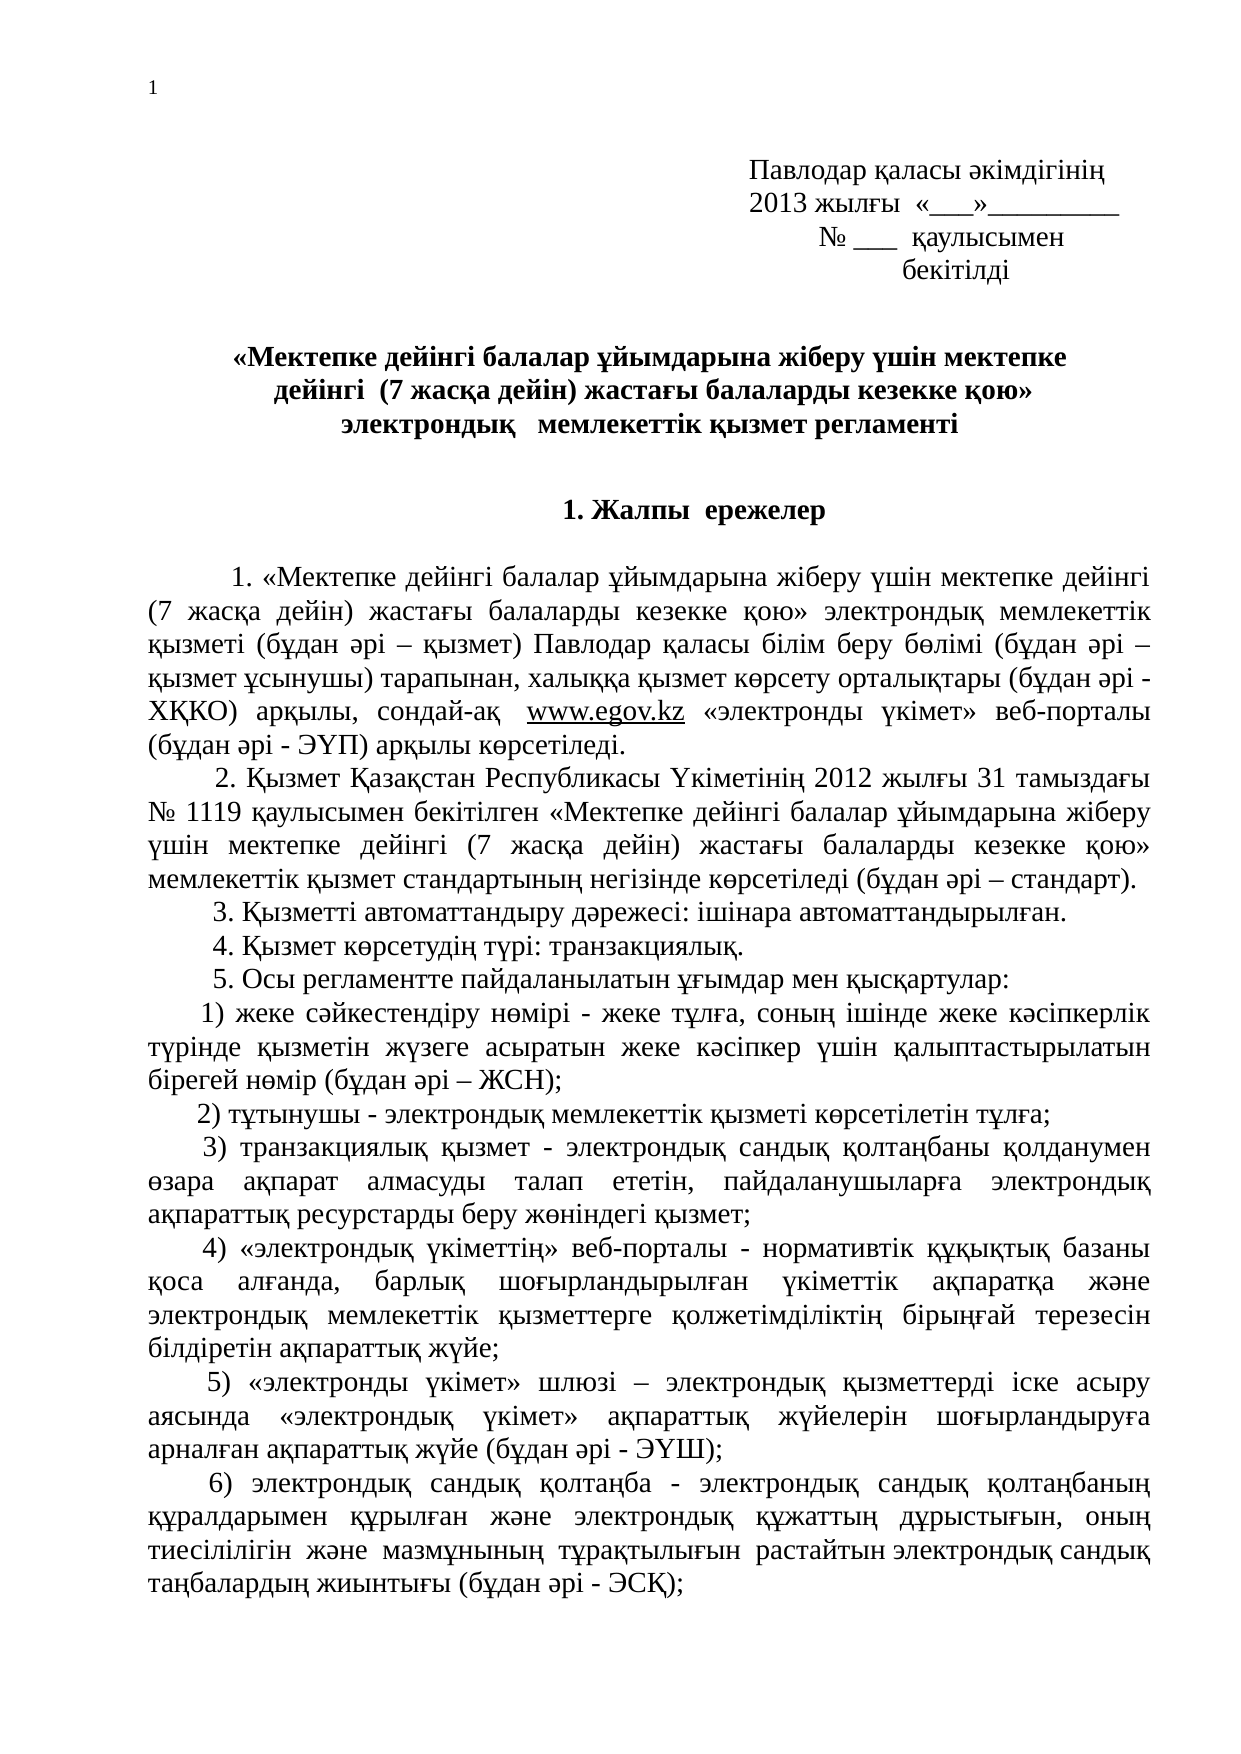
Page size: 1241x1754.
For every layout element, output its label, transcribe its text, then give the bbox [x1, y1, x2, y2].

text дейінгі (7 жасқа дейін) жастағы балаларды кезекке қою» [148, 372, 1152, 406]
text Павлодар қаласы әкімдігінің [148, 152, 1152, 185]
text 5) «электронды үкімет» шлюзі – электрондық қызметтердi iске асыру аясында «электрондық үкiмет» ақпараттық жүйелерiн шоғырландыруға арналған ақпараттық жүйе (бұдан әрі - ЭҮШ); [148, 1364, 1152, 1465]
text таңбалардың жиынтығы (бұдан әрі - ЭСҚ); [148, 1565, 1152, 1599]
text 6) электрондық сандық қолтаңба - электрондық сандық қолтаңбаның құралдарымен құрылған және электрондық құжаттың дұрыстығын, оның тиесiлiлiгiн және мазмұнының тұрақтылығын растайтын электрондық сандық [148, 1465, 1152, 1565]
text 3. Қызметті автоматтандыру дәрежесі: ішінара автоматтандырылған. [148, 894, 1152, 928]
text 2. Қызмет Қазақстан Республикасы Үкіметінің 2012 жылғы 31 тамыздағы № 1119 қаулысымен бекітілген «Мектепке дейінгі балалар ұйымдарына жіберу үшін мектепке дейінгі (7 жасқа дейін) жастағы балаларды кезекке қою» мемлекеттік қызмет стандартының негізінде көрсетіледі (бұдан әрі – стандарт). [148, 760, 1152, 894]
text 4) «электрондық үкіметтің» веб-порталы - нормативтік құқықтық базаны қоса алғанда, барлық шоғырландырылған үкіметтік ақпаратқа және электрондық мемлекеттік қызметтерге қолжетімділіктің бірыңғай терезесін білдіретін ақпараттық жүйе; [148, 1230, 1152, 1364]
text бекітілді [148, 252, 1152, 286]
text 5. Осы регламентте пайдаланылатын ұғымдар мен қысқартулар: [148, 962, 1152, 995]
text 1) жеке сәйкестендiру нөмiрi - жеке тұлға, соның iшiнде жеке кәсiпкерлiк түрiнде қызметiн жүзеге асыратын жеке кәсiпкер үшiн қалыптастырылатын бiрегей нөмiр (бұдан әрі – ЖСН); [148, 995, 1152, 1096]
text 2013 жылғы «___»_________ [148, 185, 1152, 219]
text «Мектепке дейінгі балалар ұйымдарына жіберу үшін мектепке [148, 339, 1152, 372]
text 2) тұтынушы - электрондық мемлекеттік қызметі көрсетілетін тұлға; [148, 1096, 1152, 1129]
text электрондық мемлекеттік қызмет регламенті [148, 406, 1152, 439]
text № ___ қаулысымен [148, 219, 1152, 252]
text 3) транзакциялық қызмет - электрондық сандық қолтаңбаны қолданумен өзара ақпарат алмасуды талап ететін, пайдаланушыларға электрондық ақпараттық ресурстарды беру жөнiндегi қызмет; [148, 1129, 1152, 1230]
text 1. Жалпы ережелер [148, 492, 1152, 526]
text 4. Қызмет көрсетудің түрі: транзакциялық. [148, 928, 1152, 962]
text 1. «Мектепке дейінгі балалар ұйымдарына жіберу үшін мектепке дейінгі (7 жасқа дейін) жастағы балаларды кезекке қою» электрондық мемлекеттік қызметі (бұдан әрі – қызмет) Павлодар қаласы білім беру бөлімі (бұдан әрі – қызмет ұсынушы) тарапынан, халыққа қызмет көрсету орталықтары (бұдан әрі - ХҚКО) арқылы, сондай-ақ www.egov.kz «электронды үкімет» веб-порталы (бұдан әрі - ЭҮП) арқылы көрсетіледі. [148, 559, 1152, 760]
